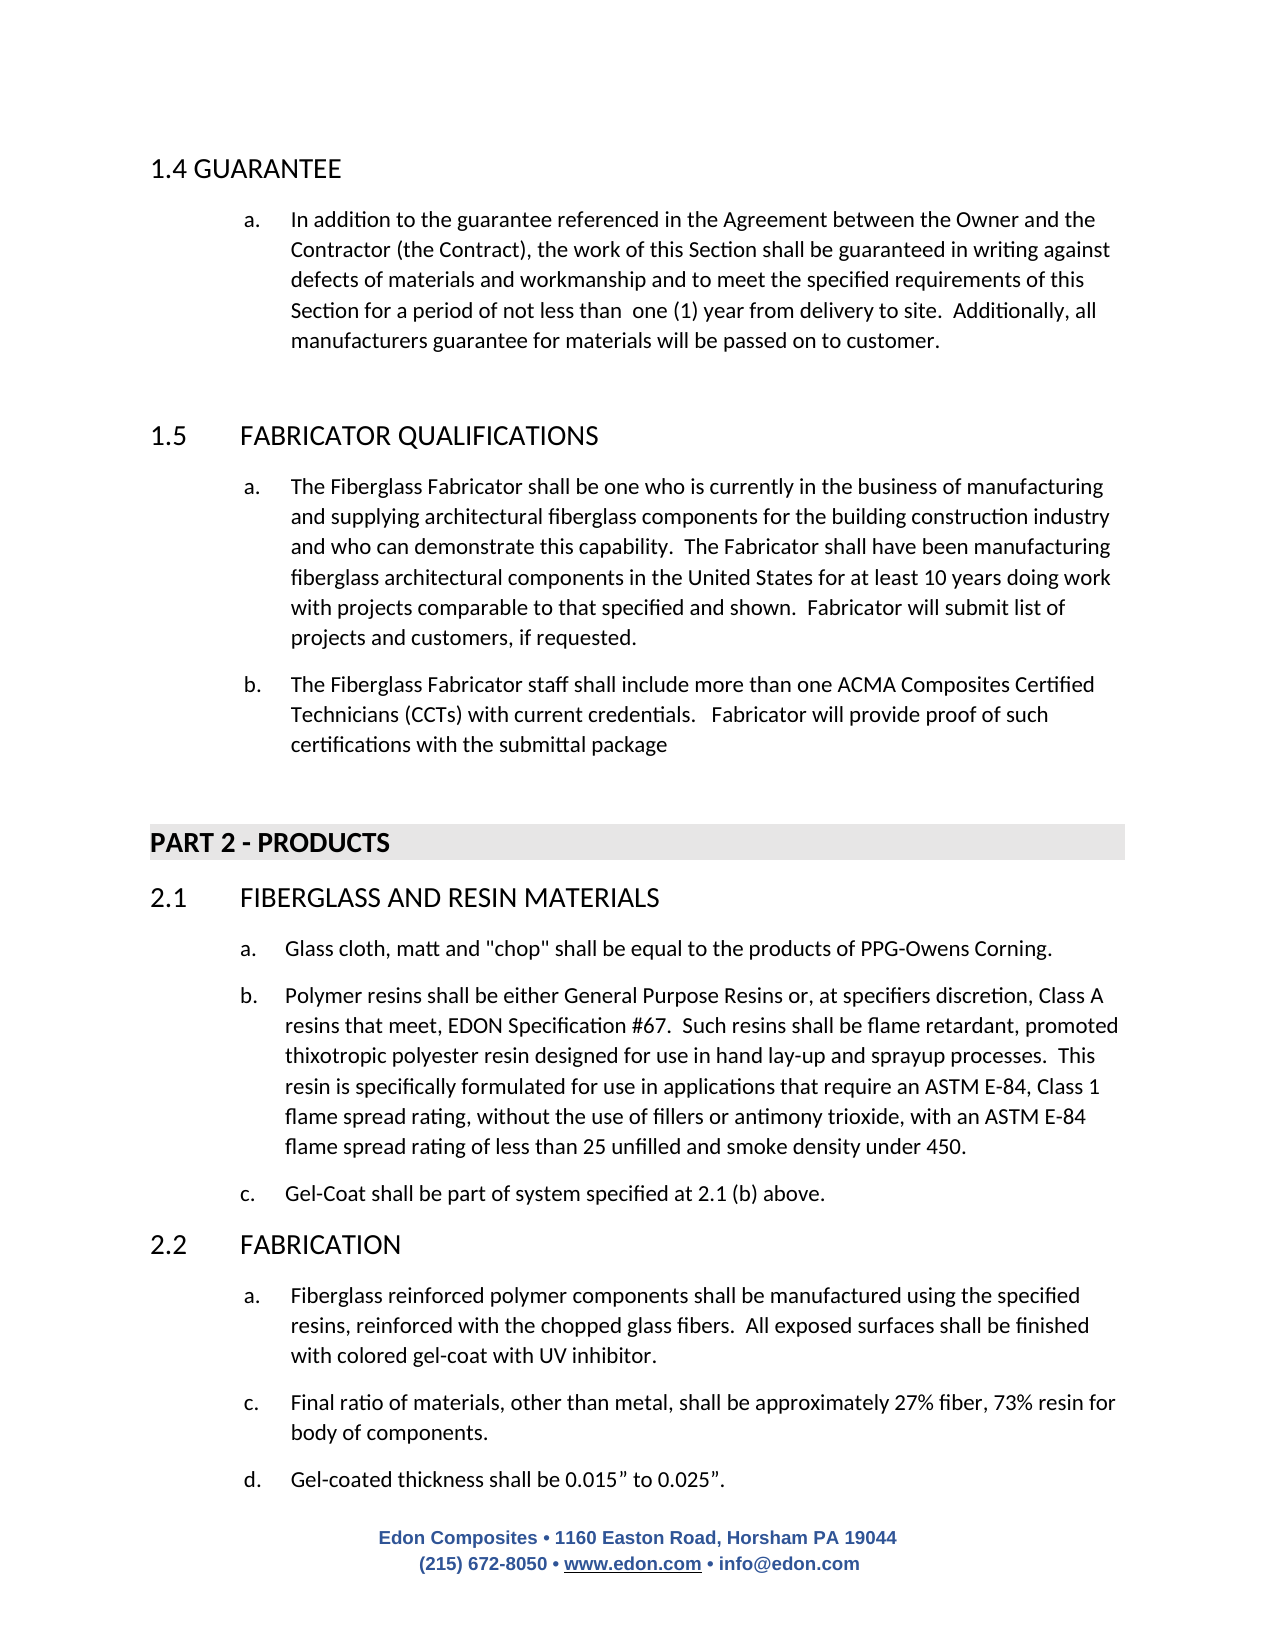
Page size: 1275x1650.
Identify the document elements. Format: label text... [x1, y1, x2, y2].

text d. Gel-coated thickness shall be 0.015” to 0.025”. [244, 1465, 1125, 1493]
text c. Final ratio of materials, other than metal, shall be approximately 27% fiber, 73% resin for body of components. [244, 1388, 1125, 1447]
text PART 2 - PRODUCTS [150, 824, 1125, 860]
text c. Gel-Coat shall be part of system specified at 2.1 (b) above. [240, 1179, 1125, 1207]
text b. The Fiberglass Fabricator staff shall include more than one ACMA Composites Certified Technicians (CCTs) with current credentials. Fabricator will provide proof of such certifications with the submittal package [244, 670, 1125, 758]
text a. Fiberglass reinforced polymer components shall be manufactured using the specified resins, reinforced with the chopped glass fibers. All exposed surfaces shall be finished with colored gel-coat with UV inhibitor. [244, 1281, 1125, 1369]
text b. Polymer resins shall be either General Purpose Resins or, at specifiers discretion, Class A resins that meet, EDON Specification #67. Such resins shall be flame retardant, promoted thixotropic polyester resin designed for use in hand lay-up and sprayup processes. This resin is specifically formulated for use in applications that require an ASTM E-84, Class 1 flame spread rating, without the use of fillers or antimony trioxide, with an ASTM E-84 flame spread rating of less than 25 unfilled and smoke density under 450. [240, 981, 1125, 1160]
text 2.1 FIBERGLASS AND RESIN MATERIALS [150, 879, 1125, 915]
text a. Glass cloth, matt and "chop" shall be equal to the products of PPG-Owens Corning. [240, 934, 1125, 962]
text a. In addition to the guarantee referenced in the Agreement between the Owner and the Contractor (the Contract), the work of this Section shall be guaranteed in writing against defects of materials and workmanship and to meet the specified requirements of this Section for a period of not less than one (1) year from delivery to site. Additionally, all manufacturers guarantee for materials will be passed on to customer. [244, 205, 1125, 354]
text a. The Fiberglass Fabricator shall be one who is currently in the business of manufacturing and supplying architectural fiberglass components for the building construction industry and who can demonstrate this capability. The Fabricator shall have been manufacturing fiberglass architectural components in the United States for at least 10 years doing work with projects comparable to that specified and shown. Fabricator will submit list of projects and customers, if requested. [244, 472, 1125, 651]
text 1.5 FABRICATOR QUALIFICATIONS [150, 417, 1125, 452]
text 2.2 FABRICATION [150, 1226, 1125, 1262]
text 1.4 GUARANTEE [150, 150, 1125, 186]
